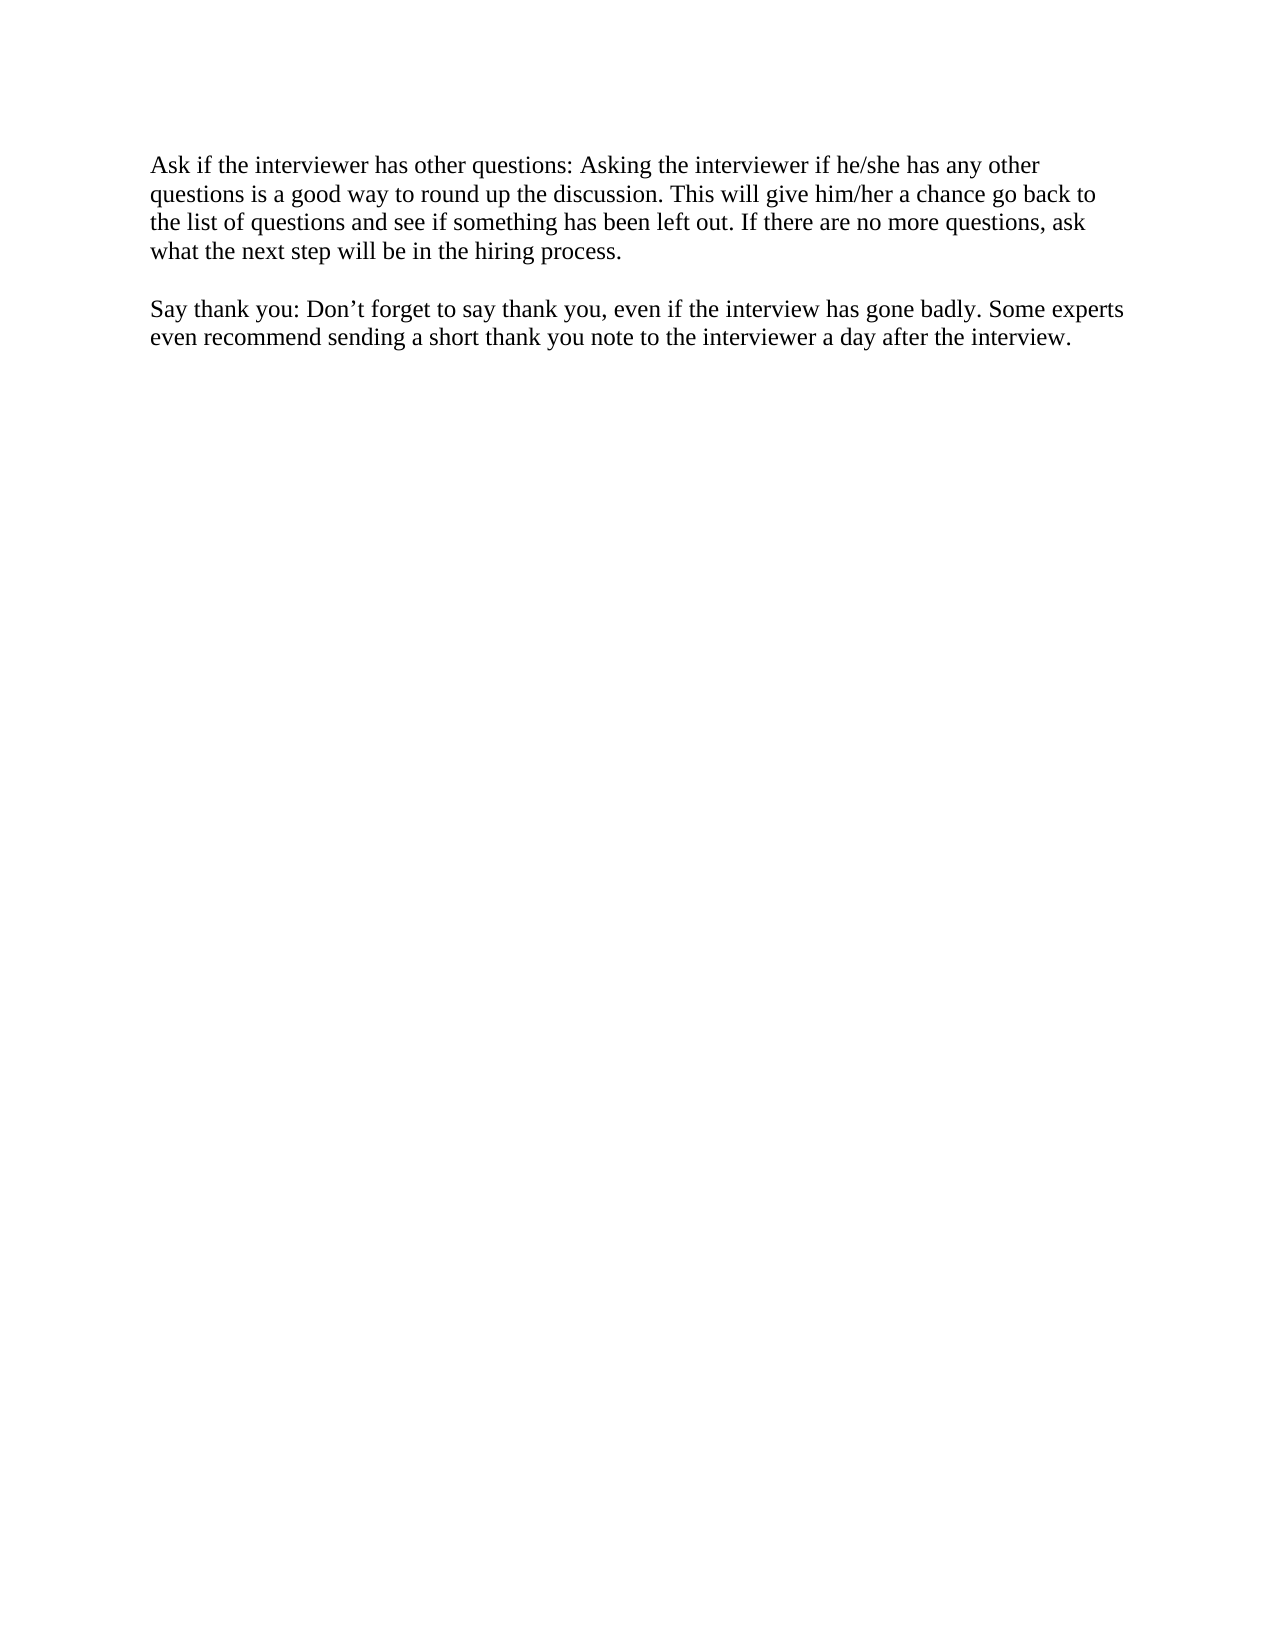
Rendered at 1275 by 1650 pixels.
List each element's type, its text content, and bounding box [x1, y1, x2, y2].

text Say thank you: Don’t forget to say thank you, even if the interview has gone badly. Some experts even recommend sending a short thank you note to the interviewer a day after the interview. [150, 294, 1125, 351]
text Ask if the interviewer has other questions: Asking the interviewer if he/she has any other questions is a good way to round up the discussion. This will give him/her a chance go back to the list of questions and see if something has been left out. If there are no more questions, ask what the next step will be in the hiring process. [150, 150, 1125, 265]
